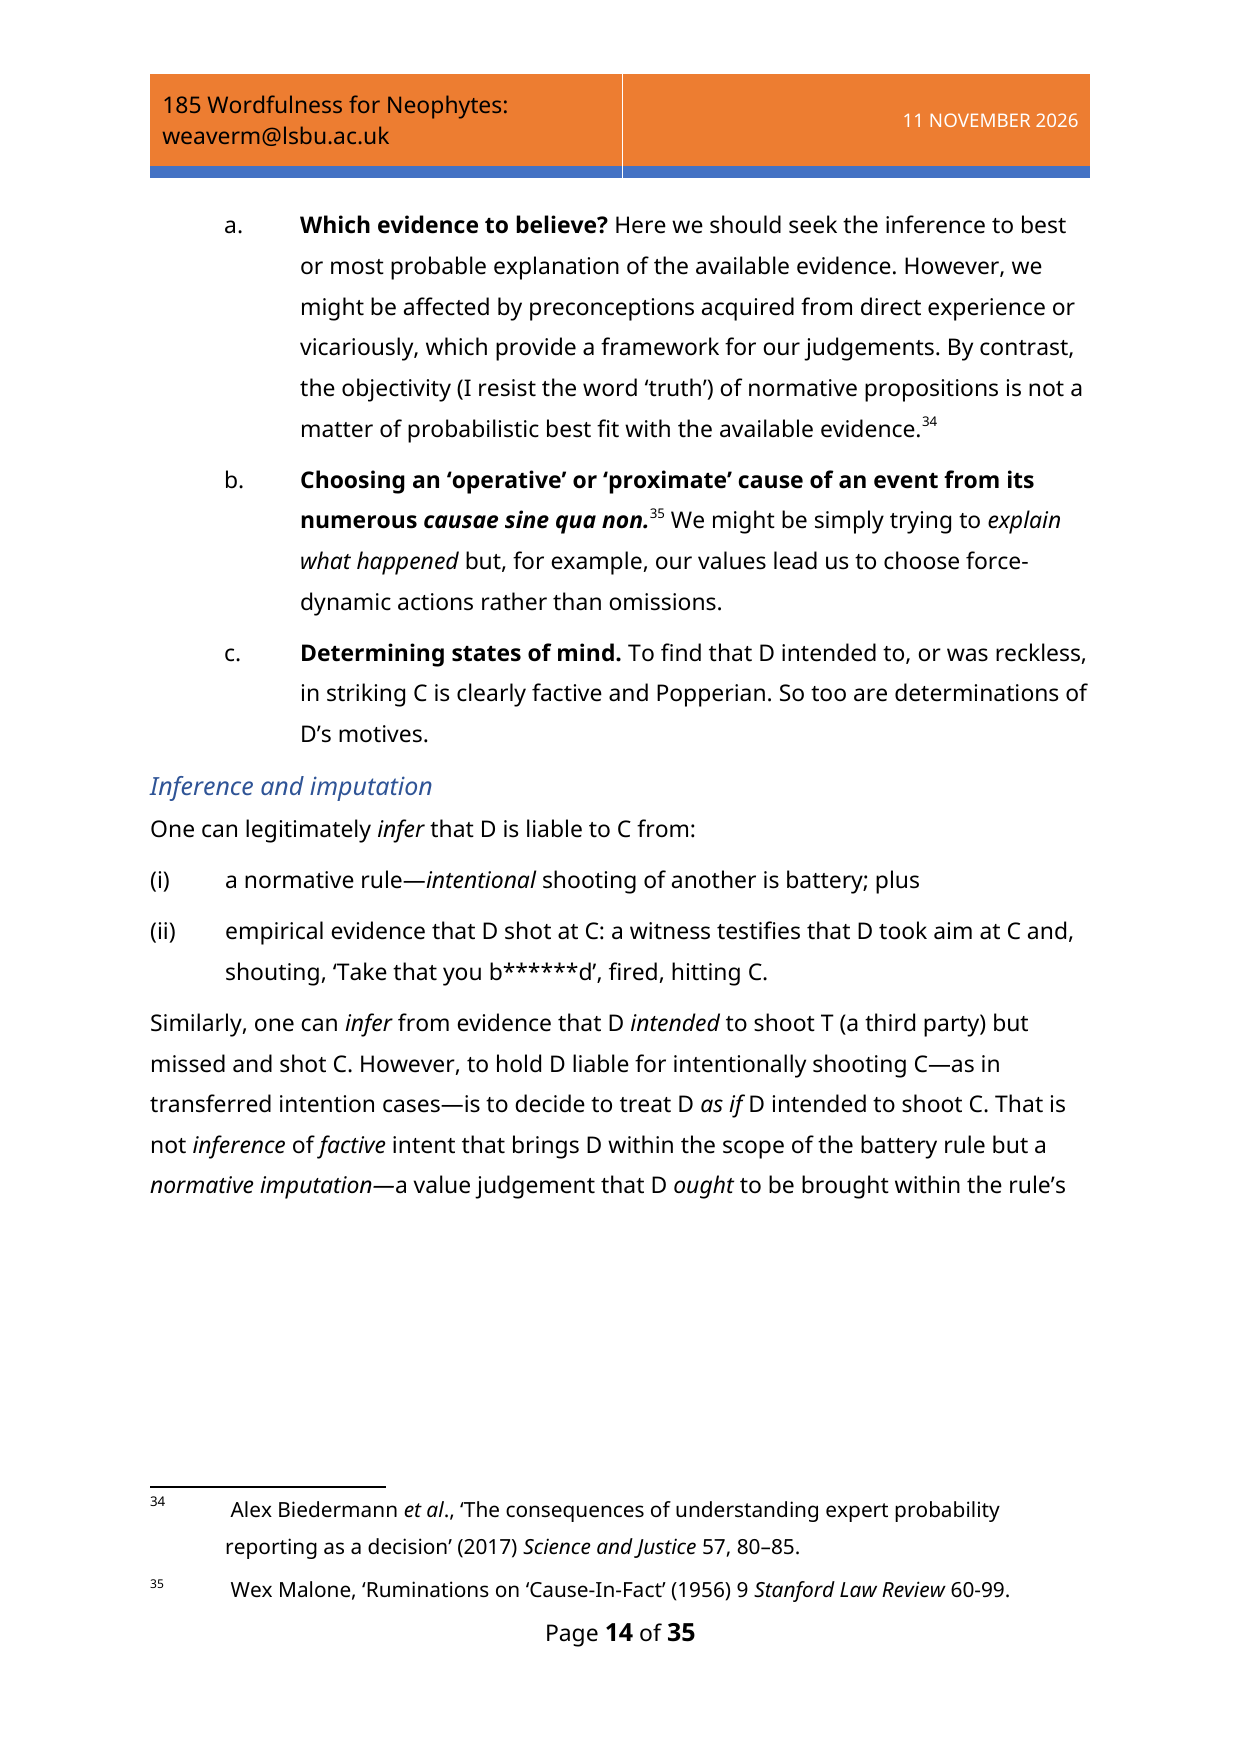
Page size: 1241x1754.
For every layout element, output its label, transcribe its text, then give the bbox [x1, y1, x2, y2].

list Choosing an ‘operative’ or ‘proximate’ cause of an event from its numerous causae sine qua non. We might be simply trying to explain what happened but, for example, our values lead us to choose force-dynamic actions rather than omissions. [224, 464, 1090, 617]
list a normative rule—intentional shooting of another is battery; plus [150, 864, 1090, 895]
list Which evidence to believe? Here we should seek the inference to best or most probable explanation of the available evidence. However, we might be affected by preconceptions acquired from direct experience or vicariously, which provide a framework for our judgements. By contrast, the objectivity (I resist the word ‘truth’) of normative propositions is not a matter of probabilistic best fit with the available evidence. [224, 209, 1090, 444]
text One can legitimately infer that D is liable to C from: [150, 813, 1090, 844]
list Determining states of mind. To find that D intended to, or was reckless, in striking C is clearly factive and Popperian. So too are determinations of D’s motives. [224, 637, 1090, 749]
list empirical evidence that D shot at C: a witness testifies that D took aim at C and, shouting, ‘Take that you b******d’, fired, hitting C. [150, 915, 1090, 987]
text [150, 1007, 1090, 1241]
subtitle Inference and imputation [150, 769, 1090, 803]
